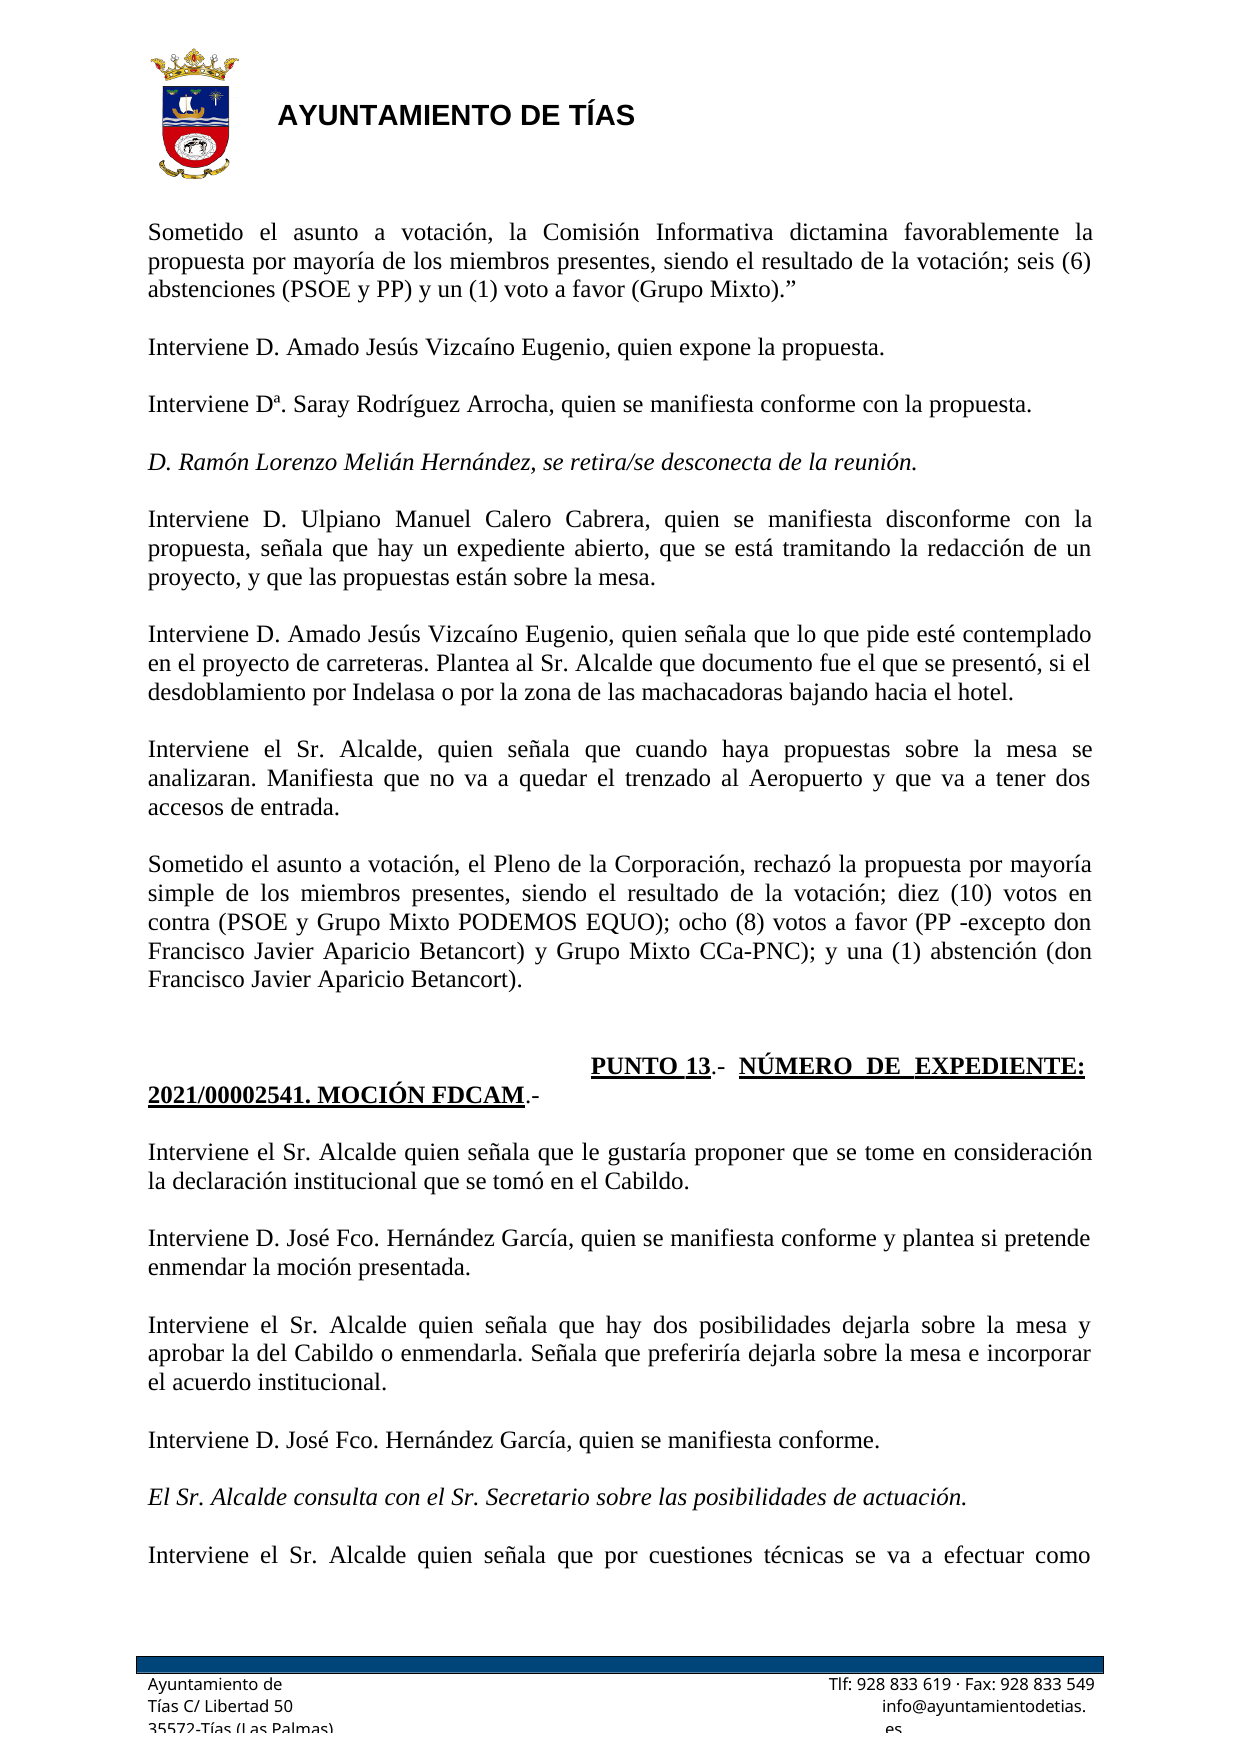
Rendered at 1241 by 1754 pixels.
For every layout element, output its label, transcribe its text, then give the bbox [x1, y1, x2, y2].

subtitle PUNTO 13.- NÚMERO DE EXPEDIENTE: [591, 1051, 1119, 1080]
text Interviene el Sr. Alcalde quien señala que por cuestiones técnicas se va a efectuar como [148, 1540, 1119, 1568]
text Interviene D. José Fco. Hernández García, quien se manifiesta conforme. [148, 1425, 1119, 1453]
text Interviene el Sr. Alcalde quien señala que le gustaría proponer que se tome en consideración la declaración institucional que se tomó en el Cabildo. [148, 1137, 1093, 1195]
picture [150, 48, 241, 179]
text 2021/00002541. MOCIÓN FDCAM.- [148, 1080, 1119, 1108]
text Interviene Dª. Saray Rodríguez Arrocha, quien se manifiesta conforme con la propuesta. [148, 389, 1119, 418]
text Sometido el asunto a votación, la Comisión Informativa dictamina favorablemente la propuesta por mayoría de los miembros presentes, siendo el resultado de la votación; seis (6) abstenciones (PSOE y PP) y un (1) voto a favor (Grupo Mixto).” [148, 217, 1093, 303]
text Sometido el asunto a votación, el Pleno de la Corporación, rechazó la propuesta por mayoría simple de los miembros presentes, siendo el resultado de la votación; diez (10) votos en contra (PSOE y Grupo Mixto PODEMOS EQUO); ocho (8) votos a favor (PP -excepto don Francisco Javier Aparicio Betancort) y Grupo Mixto CCa-PNC); y una (1) abstención (don Francisco Javier Aparicio Betancort). [148, 849, 1093, 993]
text Interviene el Sr. Alcalde, quien señala que cuando haya propuestas sobre la mesa se analizaran. Manifiesta que no va a quedar el trenzado al Aeropuerto y que va a tener dos accesos de entrada. [148, 734, 1093, 821]
text D. Ramón Lorenzo Melián Hernández, se retira/se desconecta de la reunión. [148, 447, 1119, 476]
text Interviene D. Ulpiano Manuel Calero Cabrera, quien se manifiesta disconforme con la propuesta, señala que hay un expediente abierto, que se está tramitando la redacción de un proyecto, y que las propuestas están sobre la mesa. [148, 504, 1093, 591]
text Interviene el Sr. Alcalde quien señala que hay dos posibilidades dejarla sobre la mesa y aprobar la del Cabildo o enmendarla. Señala que preferiría dejarla sobre la mesa e incorporar el acuerdo institucional. [148, 1310, 1093, 1396]
text El Sr. Alcalde consulta con el Sr. Secretario sobre las posibilidades de actuación. [148, 1482, 1119, 1511]
text Interviene D. Amado Jesús Vizcaíno Eugenio, quien señala que lo que pide esté contemplado en el proyecto de carreteras. Plantea al Sr. Alcalde que documento fue el que se presentó, si el desdoblamiento por Indelasa o por la zona de las machacadoras bajando hacia el hotel. [148, 619, 1093, 706]
text Interviene D. José Fco. Hernández García, quien se manifiesta conforme y plantea si pretende enmendar la moción presentada. [148, 1223, 1093, 1281]
text Interviene D. Amado Jesús Vizcaíno Eugenio, quien expone la propuesta. [148, 332, 1119, 361]
